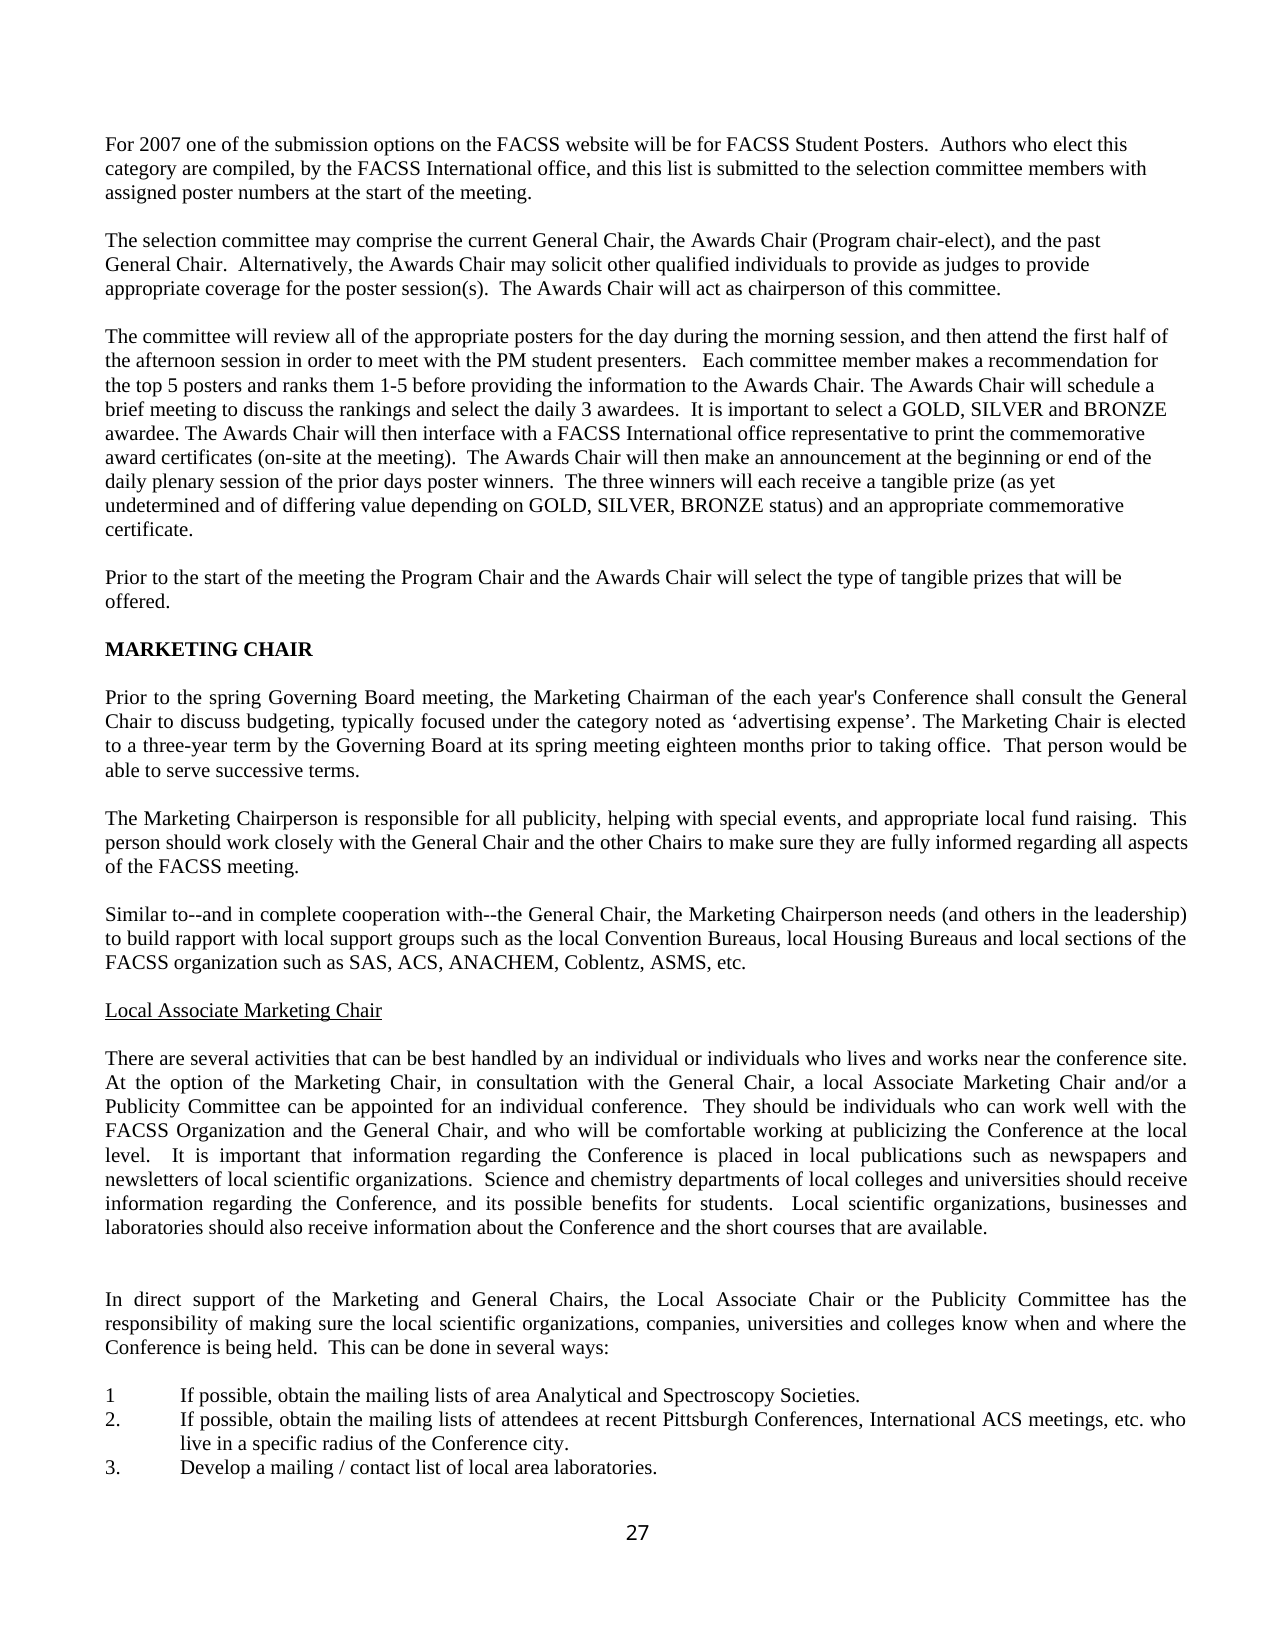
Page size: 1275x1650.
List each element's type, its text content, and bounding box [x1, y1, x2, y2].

text The Marketing Chairperson is responsible for all publicity, helping with special events, and appropriate local fund raising. This person should work closely with the General Chair and the other Chairs to make sure they are fully informed regarding all aspects of the FACSS meeting. [105, 806, 1189, 878]
text Prior to the start of the meeting the Program Chair and the Awards Chair will select the type of tangible prizes that will be offered. [105, 565, 1170, 613]
text 2. If possible, obtain the mailing lists of attendees at recent Pittsburgh Conferences, International ACS meetings, etc. who live in a specific radius of the Conference city. [105, 1407, 1189, 1455]
text Similar to--and in complete cooperation with--the General Chair, the Marketing Chairperson needs (and others in the leadership) to build rapport with local support groups such as the local Convention Bureaus, local Housing Bureaus and local sections of the FACSS organization such as SAS, ACS, ANACHEM, Coblentz, ASMS, etc. [105, 902, 1189, 974]
text There are several activities that can be best handled by an individual or individuals who lives and works near the conference site. At the option of the Marketing Chair, in consultation with the General Chair, a local Associate Marketing Chair and/or a Publicity Committee can be appointed for an individual conference. They should be individuals who can work well with the FACSS Organization and the General Chair, and who will be comfortable working at publicizing the Conference at the local level. It is important that information regarding the Conference is placed in local publications such as newspapers and newsletters of local scientific organizations. Science and chemistry departments of local colleges and universities should receive information regarding the Conference, and its possible benefits for students. Local scientific organizations, businesses and laboratories should also receive information about the Conference and the short courses that are available. [105, 1046, 1189, 1239]
text Local Associate Marketing Chair [105, 998, 1189, 1022]
text Marketing Chair [105, 637, 1189, 661]
text The committee will review all of the appropriate posters for the day during the morning session, and then attend the first half of the afternoon session in order to meet with the PM student presenters. Each committee member makes a recommendation for the top 5 posters and ranks them 1-5 before providing the information to the Awards Chair. The Awards Chair will schedule a brief meeting to discuss the rankings and select the daily 3 awardees. It is important to select a GOLD, SILVER and BRONZE awardee. The Awards Chair will then interface with a FACSS International office representative to print the commemorative award certificates (on-site at the meeting). The Awards Chair will then make an announcement at the beginning or end of the daily plenary session of the prior days poster winners. The three winners will each receive a tangible prize (as yet undetermined and of differing value depending on GOLD, SILVER, BRONZE status) and an appropriate commemorative certificate. [105, 324, 1170, 541]
text Prior to the spring Governing Board meeting, the Marketing Chairman of the each year's Conference shall consult the General Chair to discuss budgeting, typically focused under the category noted as ‘advertising expense’. The Marketing Chair is elected to a three-year term by the Governing Board at its spring meeting eighteen months prior to taking office. That person would be able to serve successive terms. [105, 685, 1189, 782]
text The selection committee may comprise the current General Chair, the Awards Chair (Program chair-elect), and the past General Chair. Alternatively, the Awards Chair may solicit other qualified individuals to provide as judges to provide appropriate coverage for the poster session(s). The Awards Chair will act as chairperson of this committee. [105, 228, 1170, 300]
text In direct support of the Marketing and General Chairs, the Local Associate Chair or the Publicity Committee has the responsibility of making sure the local scientific organizations, companies, universities and colleges know when and where the Conference is being held. This can be done in several ways: [105, 1287, 1189, 1359]
text For 2007 one of the submission options on the FACSS website will be for FACSS Student Posters. Authors who elect this category are compiled, by the FACSS International office, and this list is submitted to the selection committee members with assigned poster numbers at the start of the meeting. [105, 132, 1170, 204]
text 3. Develop a mailing / contact list of local area laboratories. [105, 1455, 1189, 1479]
text 1 If possible, obtain the mailing lists of area Analytical and Spectroscopy Societies. [105, 1383, 1189, 1407]
